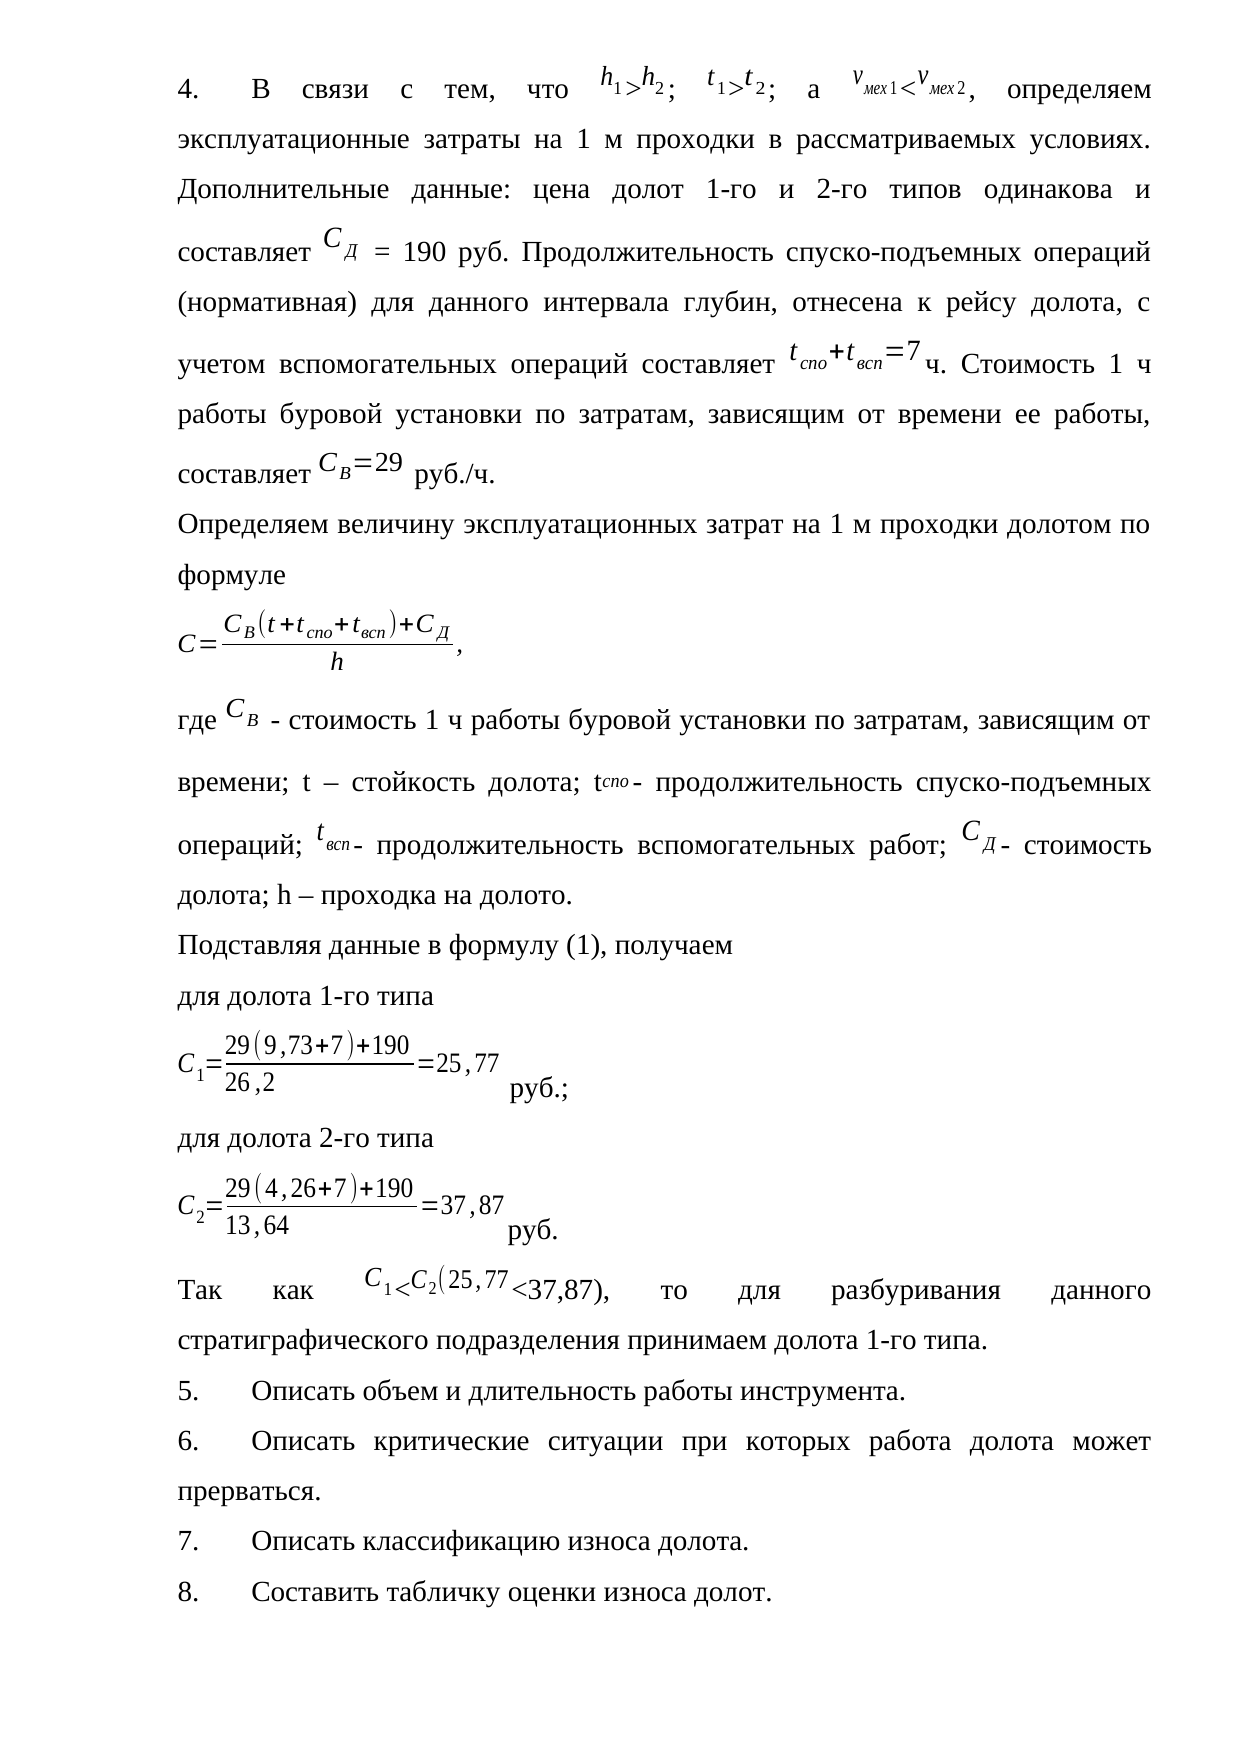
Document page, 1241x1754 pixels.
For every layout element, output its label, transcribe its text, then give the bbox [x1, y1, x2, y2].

list Описать объем и длительность работы инструмента. [177, 1373, 1152, 1406]
list В связи с тем, что >; >; а <, определяем эксплуатационные затраты на проходки в рассматриваемых условиях. Дополнительные данные: цена долот 1-го и 2-го типов одинакова и составляет = 190 руб. Продолжительность спуско-подъемных операций (нормативная) для данного интервала глубин, отнесена к рейсу долота, с учетом вспомогательных операций составляет ч. Стоимость 1 ч работы буровой установки по затратам, зависящим от времени ее работы, составляет руб./ч. [177, 59, 1152, 490]
list Составить табличку оценки износа долот. [177, 1574, 1152, 1607]
text руб.; [177, 1028, 1152, 1103]
text Так как <<37,87), то для разбуривания данного стратиграфического подразделения принимаем долота 1-го типа. [177, 1263, 1152, 1356]
text для долота 2-го типа [177, 1120, 1152, 1154]
text для долота 1-го типа [177, 978, 1152, 1011]
text Подставляя данные в формулу (1), получаем [177, 927, 1152, 961]
list Описать классификацию износа долота. [177, 1523, 1152, 1557]
list Описать критические ситуации при которых работа долота может прерваться. [177, 1423, 1152, 1507]
text Определяем величину эксплуатационных затрат на 1 м проходки долотом по формуле [177, 507, 1152, 590]
text где - стоимость 1 ч работы буровой установки по затратам, зависящим от времени; t – стойкость долота; t- продолжительность спуско-подъемных операций; - продолжительность вспомогательных работ; - стоимость долота; h – проходка на долото. [177, 693, 1152, 911]
text руб. [177, 1171, 1152, 1246]
